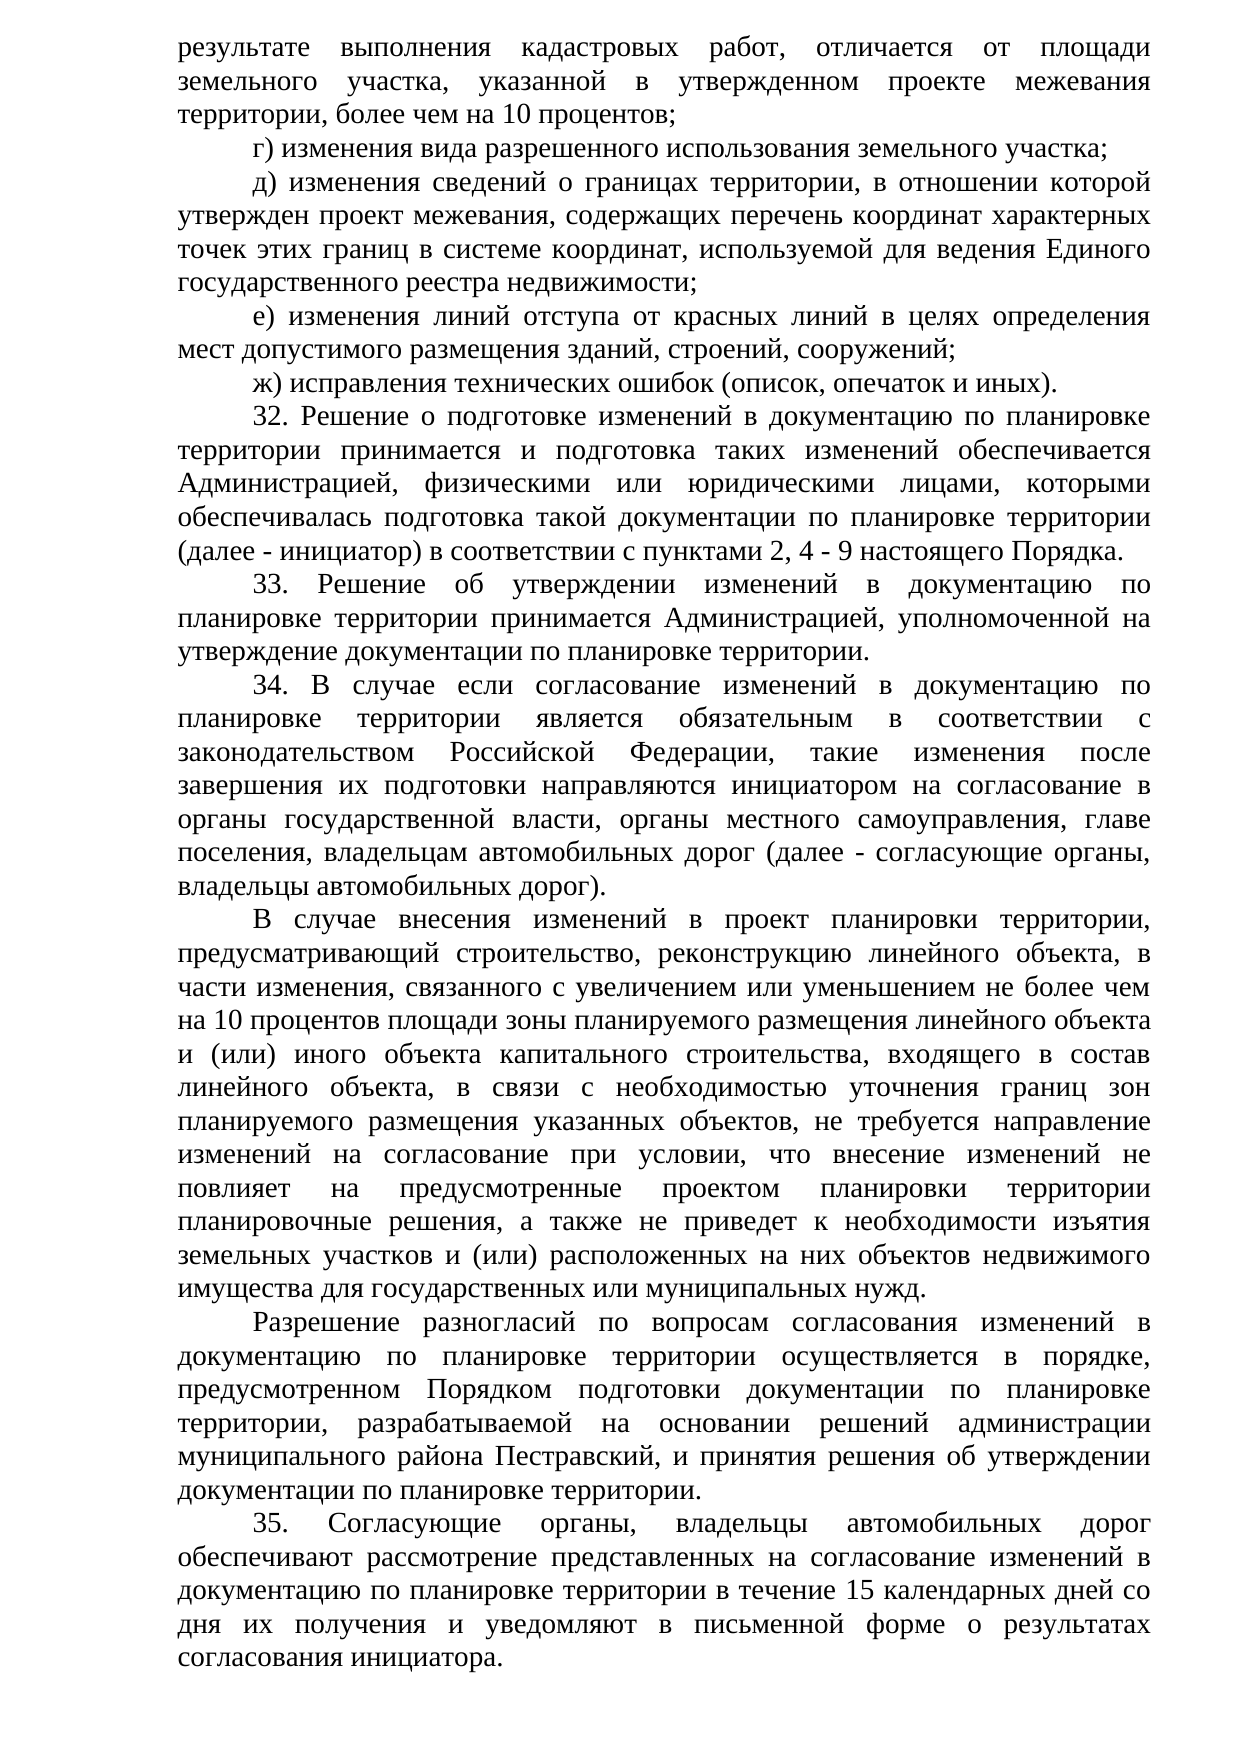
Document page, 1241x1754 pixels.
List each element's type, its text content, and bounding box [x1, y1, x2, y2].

text 34. В случае если согласование изменений в документацию по планировке территории является обязательным в соответствии с законодательством Российской Федерации, такие изменения после завершения их подготовки направляются инициатором на согласование в органы государственной власти, органы местного самоуправления, главе поселения, владельцам автомобильных дорог (далее - согласующие органы, владельцы автомобильных дорог). [177, 667, 1152, 902]
text Разрешение разногласий по вопросам согласования изменений в документацию по планировке территории осуществляется в порядке, предусмотренном Порядком подготовки документации по планировке территории, разрабатываемой на основании решений администрации муниципального района Пестравский, и принятия решения об утверждении документации по планировке территории. [177, 1304, 1152, 1505]
text г) изменения вида разрешенного использования земельного участка; [177, 130, 1152, 164]
text 33. Решение об утверждении изменений в документацию по планировке территории принимается Администрацией, уполномоченной на утверждение документации по планировке территории. [177, 566, 1152, 667]
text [177, 29, 1152, 130]
text 32. Решение о подготовке изменений в документацию по планировке территории принимается и подготовка таких изменений обеспечивается Администрацией, физическими или юридическими лицами, которыми обеспечивалась подготовка такой документации по планировке территории (далее - инициатор) в соответствии с пунктами 2, 4 - 9 настоящего Порядка. [177, 398, 1152, 566]
text В случае внесения изменений в проект планировки территории, предусматривающий строительство, реконструкцию линейного объекта, в части изменения, связанного с увеличением или уменьшением не более чем на 10 процентов площади зоны планируемого размещения линейного объекта и (или) иного объекта капитального строительства, входящего в состав линейного объекта, в связи с необходимостью уточнения границ зон планируемого размещения указанных объектов, не требуется направление изменений на согласование при условии, что внесение изменений не повлияет на предусмотренные проектом планировки территории планировочные решения, а также не приведет к необходимости изъятия земельных участков и (или) расположенных на них объектов недвижимого имущества для государственных или муниципальных нужд. [177, 902, 1152, 1304]
text 35. Согласующие органы, владельцы автомобильных дорог обеспечивают рассмотрение представленных на согласование изменений в документацию по планировке территории в течение 15 календарных дней со дня их получения и уведомляют в письменной форме о результатах согласования инициатора. [177, 1505, 1152, 1673]
text е) изменения линий отступа от красных линий в целях определения мест допустимого размещения зданий, строений, сооружений; [177, 298, 1152, 365]
text ж) исправления технических ошибок (описок, опечаток и иных). [177, 365, 1152, 398]
text д) изменения сведений о границах территории, в отношении которой утвержден проект межевания, содержащих перечень координат характерных точек этих границ в системе координат, используемой для ведения Единого государственного реестра недвижимости; [177, 164, 1152, 298]
